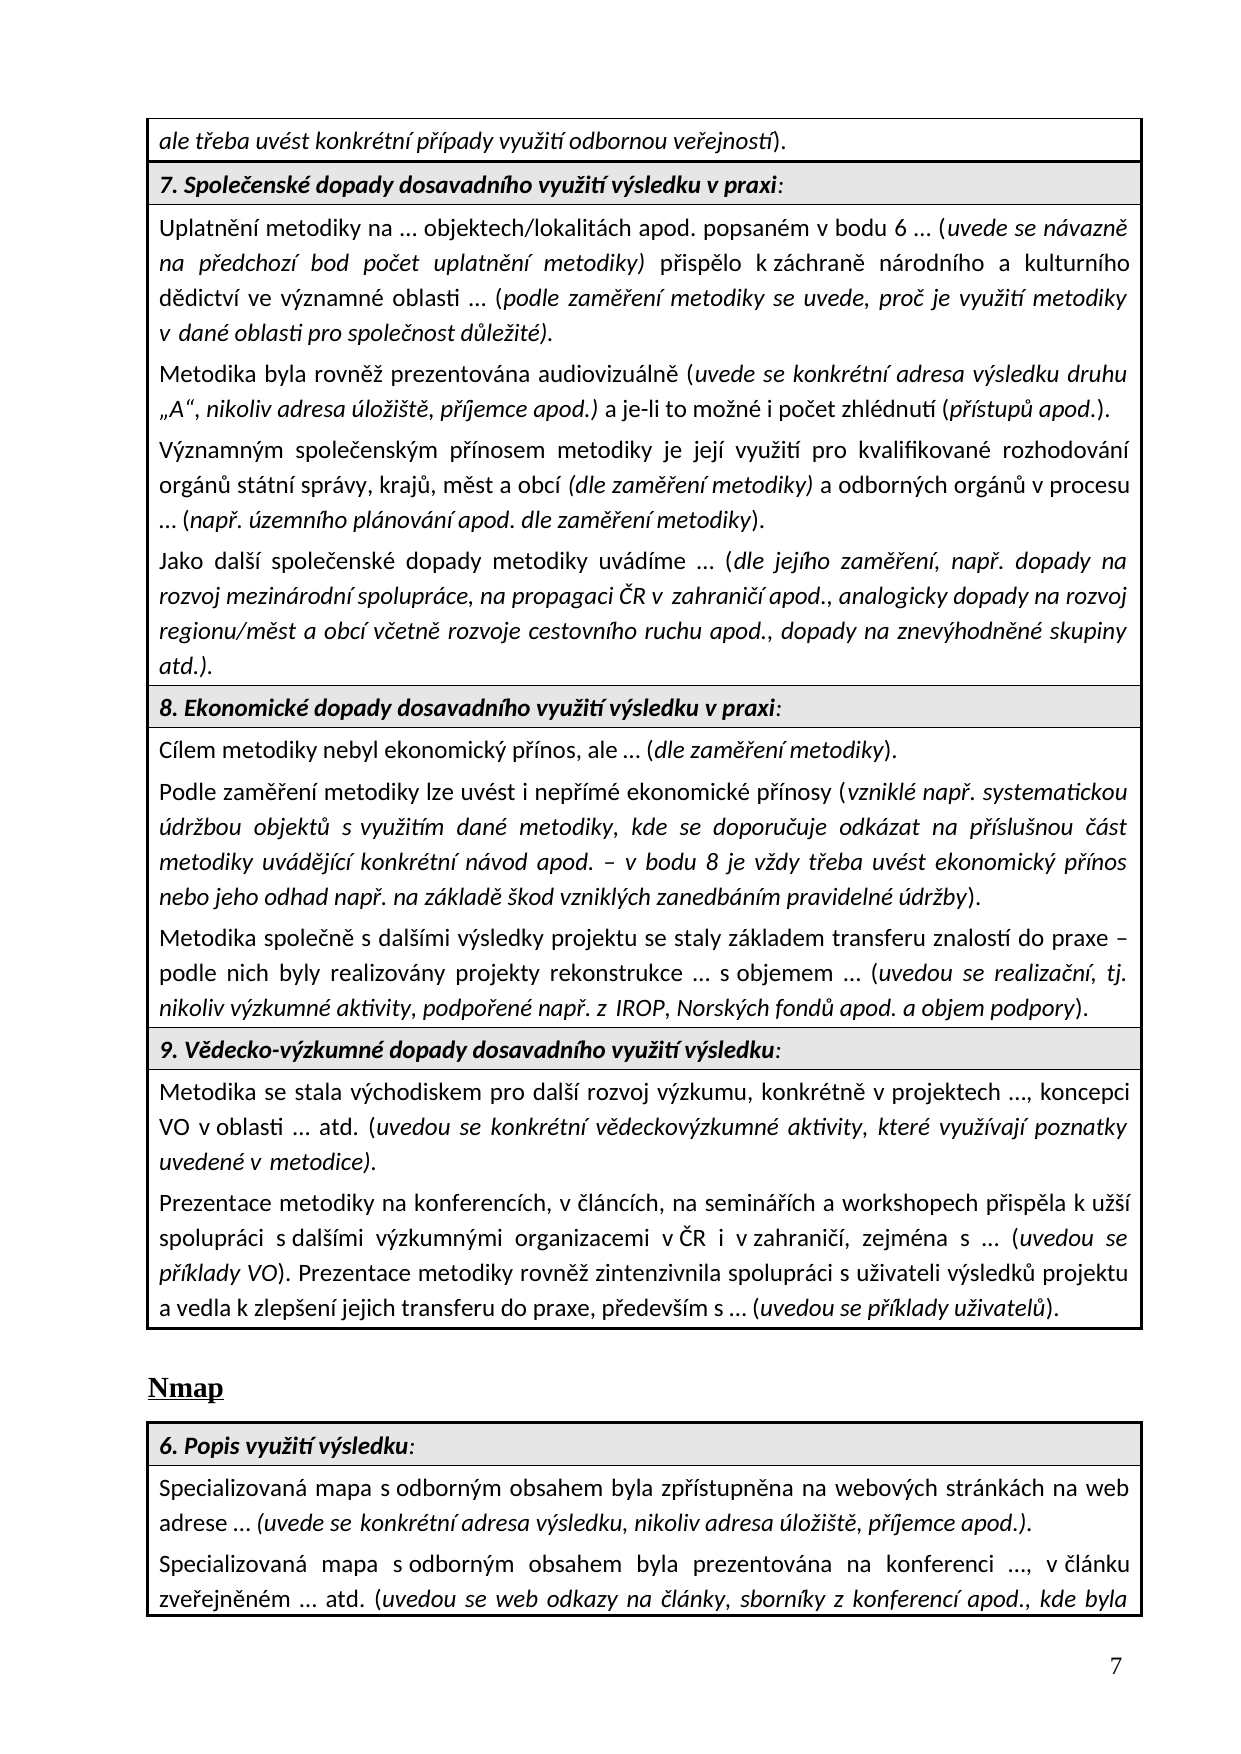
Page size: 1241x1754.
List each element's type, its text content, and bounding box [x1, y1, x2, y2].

table_cell 9. Vědecko-výzkumné dopady dosavadního využití výsledku: [149, 1028, 1140, 1069]
table_header 6. Popis využití výsledku: [149, 1424, 1140, 1465]
table_cell Metodika se stala východiskem pro další rozvoj výzkumu, konkrétně v projektech …, koncepci VO v oblasti … atd. (uvedou se konkrétní vědeckovýzkumné aktivity, které využívají poznatky uvedené v metodice). Prezentace metodiky na konferencích, v článcích, na seminářích a workshopech přispěla k užší spolupráci s dalšími výzkumnými organizacemi v ČR i v zahraničí, zejména s … (uvedou se příklady VO). Prezentace metodiky rovněž zintenzivnila spolupráci s uživateli výsledků projektu a vedla k zlepšení jejich transferu do praxe, především s … (uvedou se příklady uživatelů). [149, 1070, 1140, 1327]
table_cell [149, 1466, 1140, 1614]
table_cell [149, 119, 1140, 160]
table_cell Cílem metodiky nebyl ekonomický přínos, ale … (dle zaměření metodiky). Podle zaměření metodiky lze uvést i nepřímé ekonomické přínosy (vzniklé např. systematickou údržbou objektů s využitím dané metodiky, kde se doporučuje odkázat na příslušnou část metodiky uvádějící konkrétní návod apod. – v bodu 8 je vždy třeba uvést ekonomický přínos nebo jeho odhad např. na základě škod vzniklých zanedbáním pravidelné údržby). Metodika společně s dalšími výsledky projektu se staly základem transferu znalostí do praxe – podle nich byly realizovány projekty rekonstrukce … s objemem … (uvedou se realizační, tj. nikoliv výzkumné aktivity, podpořené např. z IROP, Norských fondů apod. a objem podpory). [149, 728, 1140, 1027]
table_cell 8. Ekonomické dopady dosavadního využití výsledku v praxi: [149, 686, 1140, 727]
table_cell 7. Společenské dopady dosavadního využití výsledku v praxi: [149, 163, 1140, 204]
table_cell Uplatnění metodiky na … objektech/lokalitách apod. popsaném v bodu 6 … (uvede se návazně na předchozí bod počet uplatnění metodiky) přispělo k záchraně národního a kulturního dědictví ve významné oblasti … (podle zaměření metodiky se uvede, proč je využití metodiky v dané oblasti pro společnost důležité). Metodika byla rovněž prezentována audiovizuálně (uvede se konkrétní adresa výsledku druhu „A“, nikoliv adresa úložiště, příjemce apod.) a je-li to možné i počet zhlédnutí (přístupů apod.). Významným společenským přínosem metodiky je její využití pro kvalifikované rozhodování orgánů státní správy, krajů, měst a obcí (dle zaměření metodiky) a odborných orgánů v procesu … (např. územního plánování apod. dle zaměření metodiky). Jako další společenské dopady metodiky uvádíme … (dle jejího zaměření, např. dopady na rozvoj mezinárodní spolupráce, na propagaci ČR v zahraničí apod., analogicky dopady na rozvoj regionu/měst a obcí včetně rozvoje cestovního ruchu apod., dopady na znevýhodněné skupiny atd.). [149, 205, 1140, 685]
text Nmap [148, 1370, 1122, 1403]
